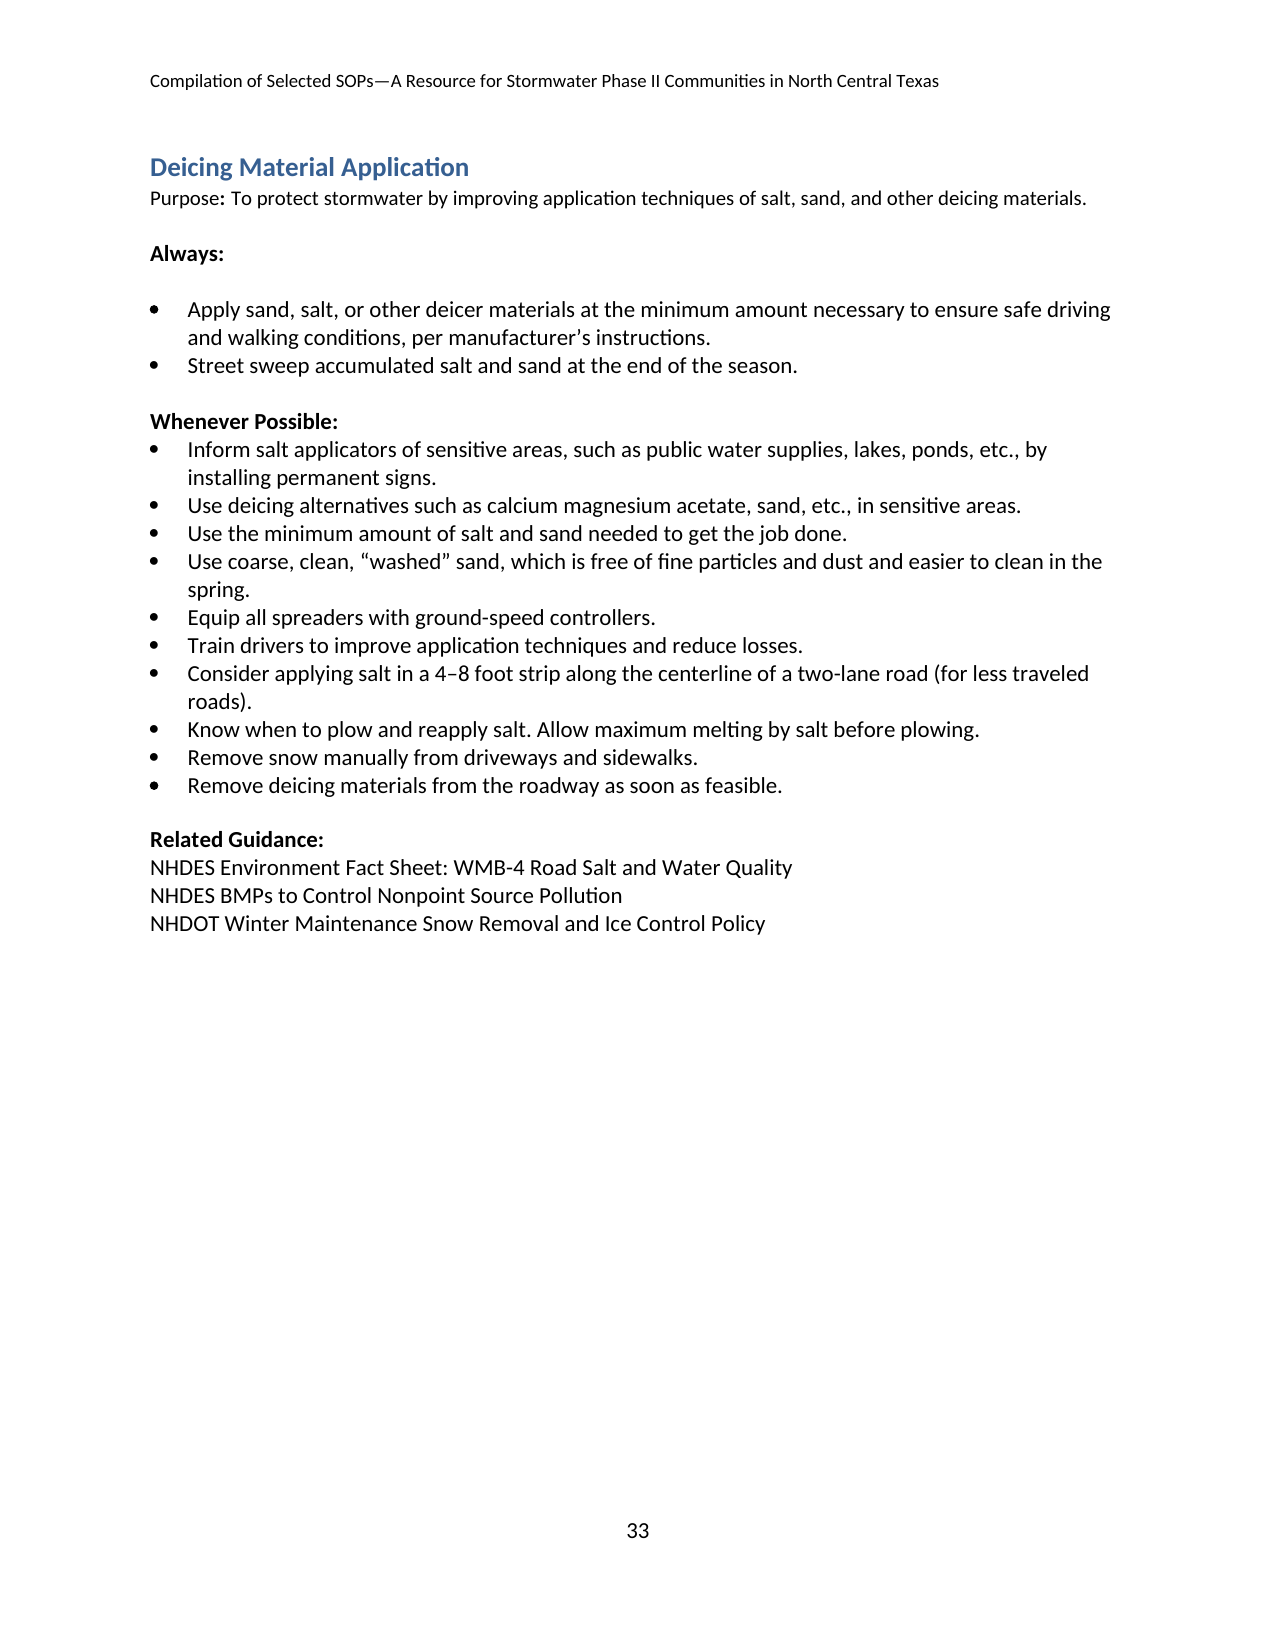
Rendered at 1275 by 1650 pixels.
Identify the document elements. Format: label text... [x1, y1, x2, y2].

list Remove deicing materials from the roadway as soon as feasible. [150, 771, 1125, 799]
text NHDOT Winter Maintenance Snow Removal and Ice Control Policy [150, 909, 1125, 937]
text Related Guidance: [150, 799, 1125, 853]
text Purpose: To protect stormwater by improving application techniques of salt, sand, and other deicing materials. [150, 186, 1125, 239]
list Equip all spreaders with ground-speed controllers. [150, 603, 1125, 631]
list Know when to plow and reapply salt. Allow maximum melting by salt before plowing. [150, 715, 1125, 743]
list Inform salt applicators of sensitive areas, such as public water supplies, lakes, ponds, etc., by installing permanent signs. [150, 435, 1125, 491]
list Use deicing alternatives such as calcium magnesium acetate, sand, etc., in sensitive areas. [150, 491, 1125, 519]
text NHDES BMPs to Control Nonpoint Source Pollution [150, 881, 1125, 909]
text NHDES Environment Fact Sheet: WMB-4 Road Salt and Water Quality [150, 853, 1125, 881]
list Street sweep accumulated salt and sand at the end of the season. [150, 351, 1125, 379]
subtitle Deicing Material Application [150, 150, 1125, 183]
text Always: [150, 239, 1125, 267]
list Train drivers to improve application techniques and reduce losses. [150, 631, 1125, 659]
list Use coarse, clean, “washed” sand, which is free of fine particles and dust and easier to clean in the spring. [150, 547, 1125, 603]
list Use the minimum amount of salt and sand needed to get the job done. [150, 519, 1125, 547]
list Apply sand, salt, or other deicer materials at the minimum amount necessary to ensure safe driving and walking conditions, per manufacturer’s instructions. [150, 295, 1125, 351]
list Consider applying salt in a 4–8 foot strip along the centerline of a two-lane road (for less traveled roads). [150, 659, 1125, 715]
text Whenever Possible: [150, 379, 1125, 435]
list Remove snow manually from driveways and sidewalks. [150, 743, 1125, 771]
